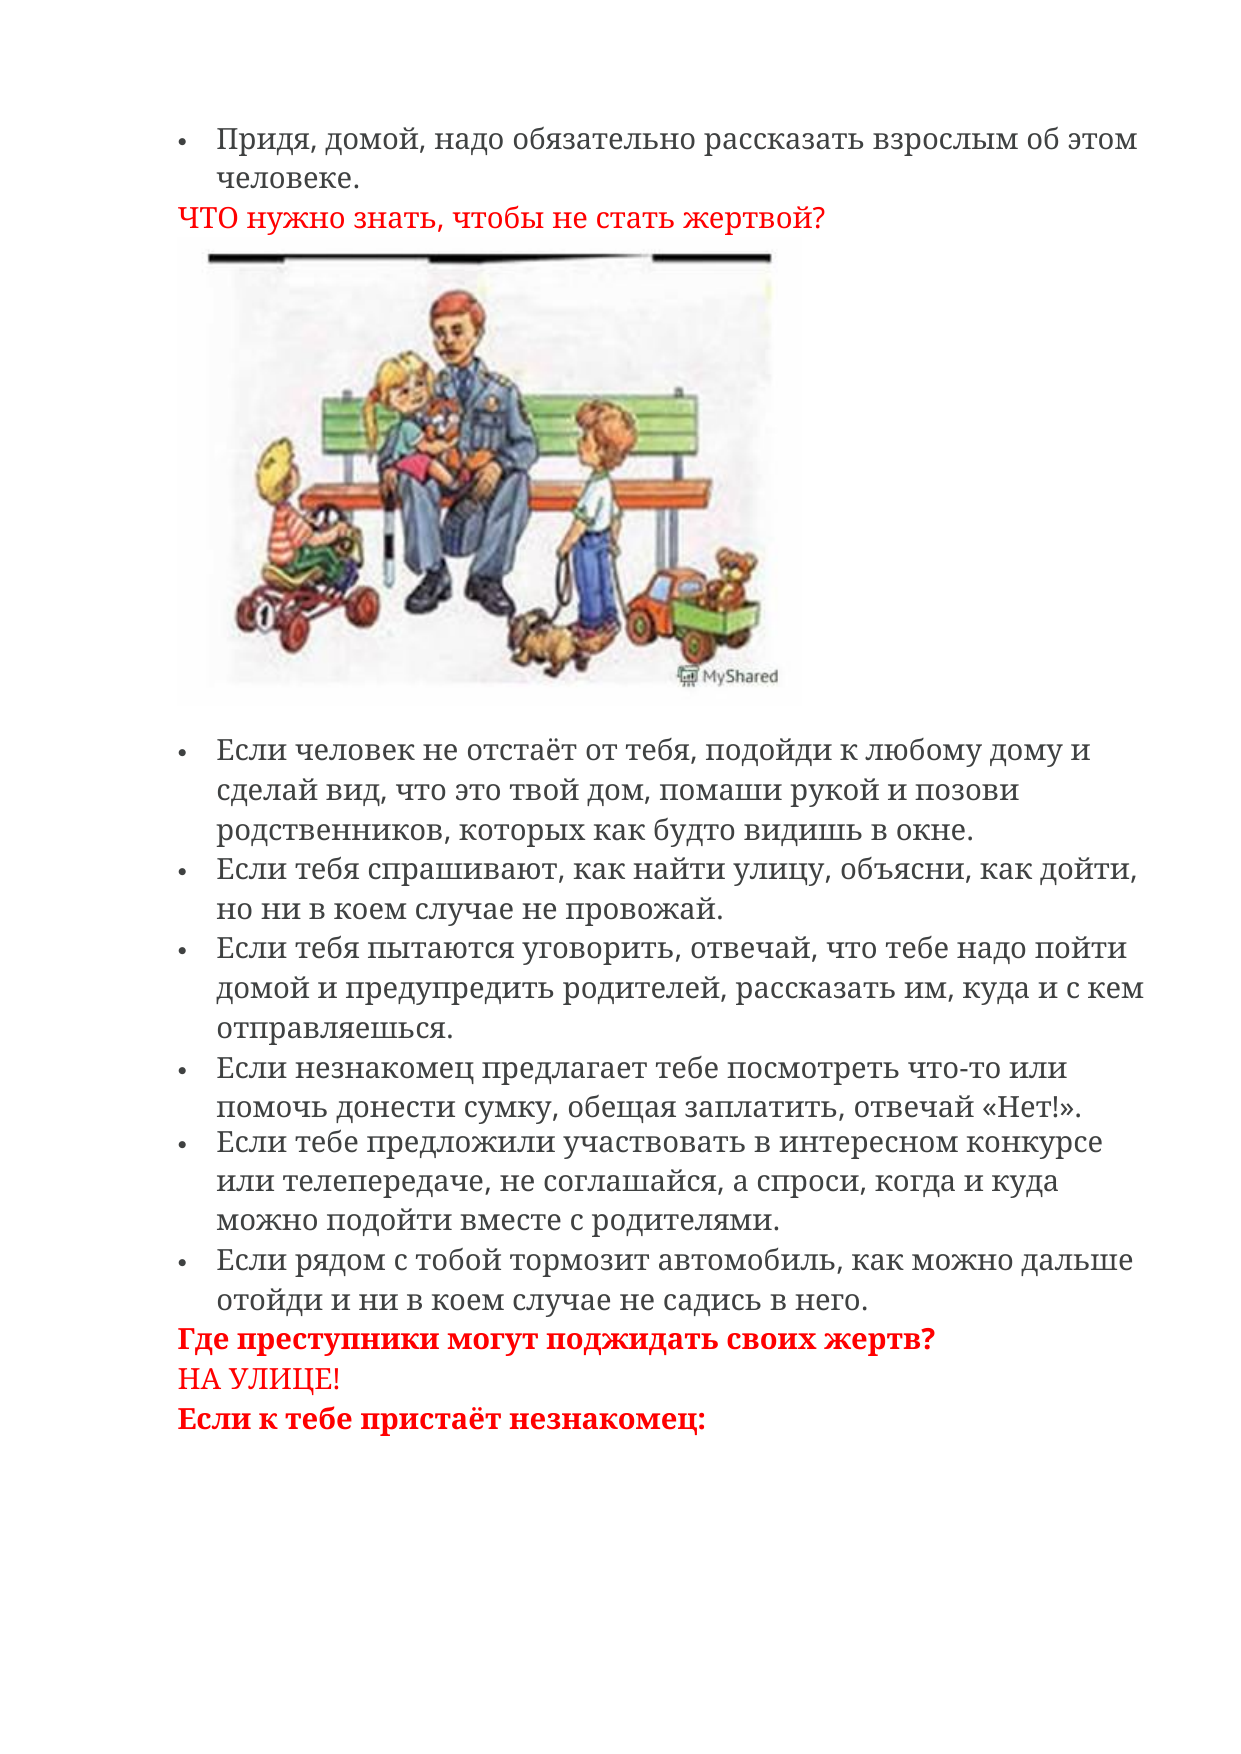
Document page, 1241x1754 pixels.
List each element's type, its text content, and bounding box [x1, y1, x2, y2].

list Если незнакомец предлагает тебе посмотреть что-то или помочь донести сумку, обещая заплатить, отвечай «Нет!». [179, 1047, 1152, 1126]
list Если тебе предложили участвовать в интересном конкурсе или телепередаче, не соглашайся, а спроси, когда и куда можно подойти вместе с родителями. [179, 1126, 1152, 1239]
list Если человек не отстаёт от тебя, подойди к любому дому и сделай вид, что это твой дом, помаши рукой и позови родственников, которых как будто видишь в окне. [179, 729, 1152, 848]
picture [177, 237, 803, 706]
list Если рядом с тобой тормозит автомобиль, как можно дальше отойди и ни в коем случае не садись в него. [179, 1239, 1152, 1318]
text Если к тебе пристаёт незнакомец: [177, 1398, 1152, 1438]
text Где преступники могут поджидать своих жертв? [177, 1318, 1152, 1358]
list Если тебя пытаются уговорить, отвечай, что тебе надо пойти домой и предупредить родителей, рассказать им, куда и с кем отправляешься. [179, 928, 1152, 1047]
list Придя, домой, надо обязательно рассказать взрослым об этом человеке. [179, 118, 1152, 197]
text ЧТО нужно знать, чтобы не стать жертвой? [177, 197, 1152, 237]
text НА УЛИЦЕ! [177, 1358, 1152, 1398]
list Если тебя спрашивают, как найти улицу, объясни, как дойти, но ни в коем случае не провожай. [179, 848, 1152, 928]
